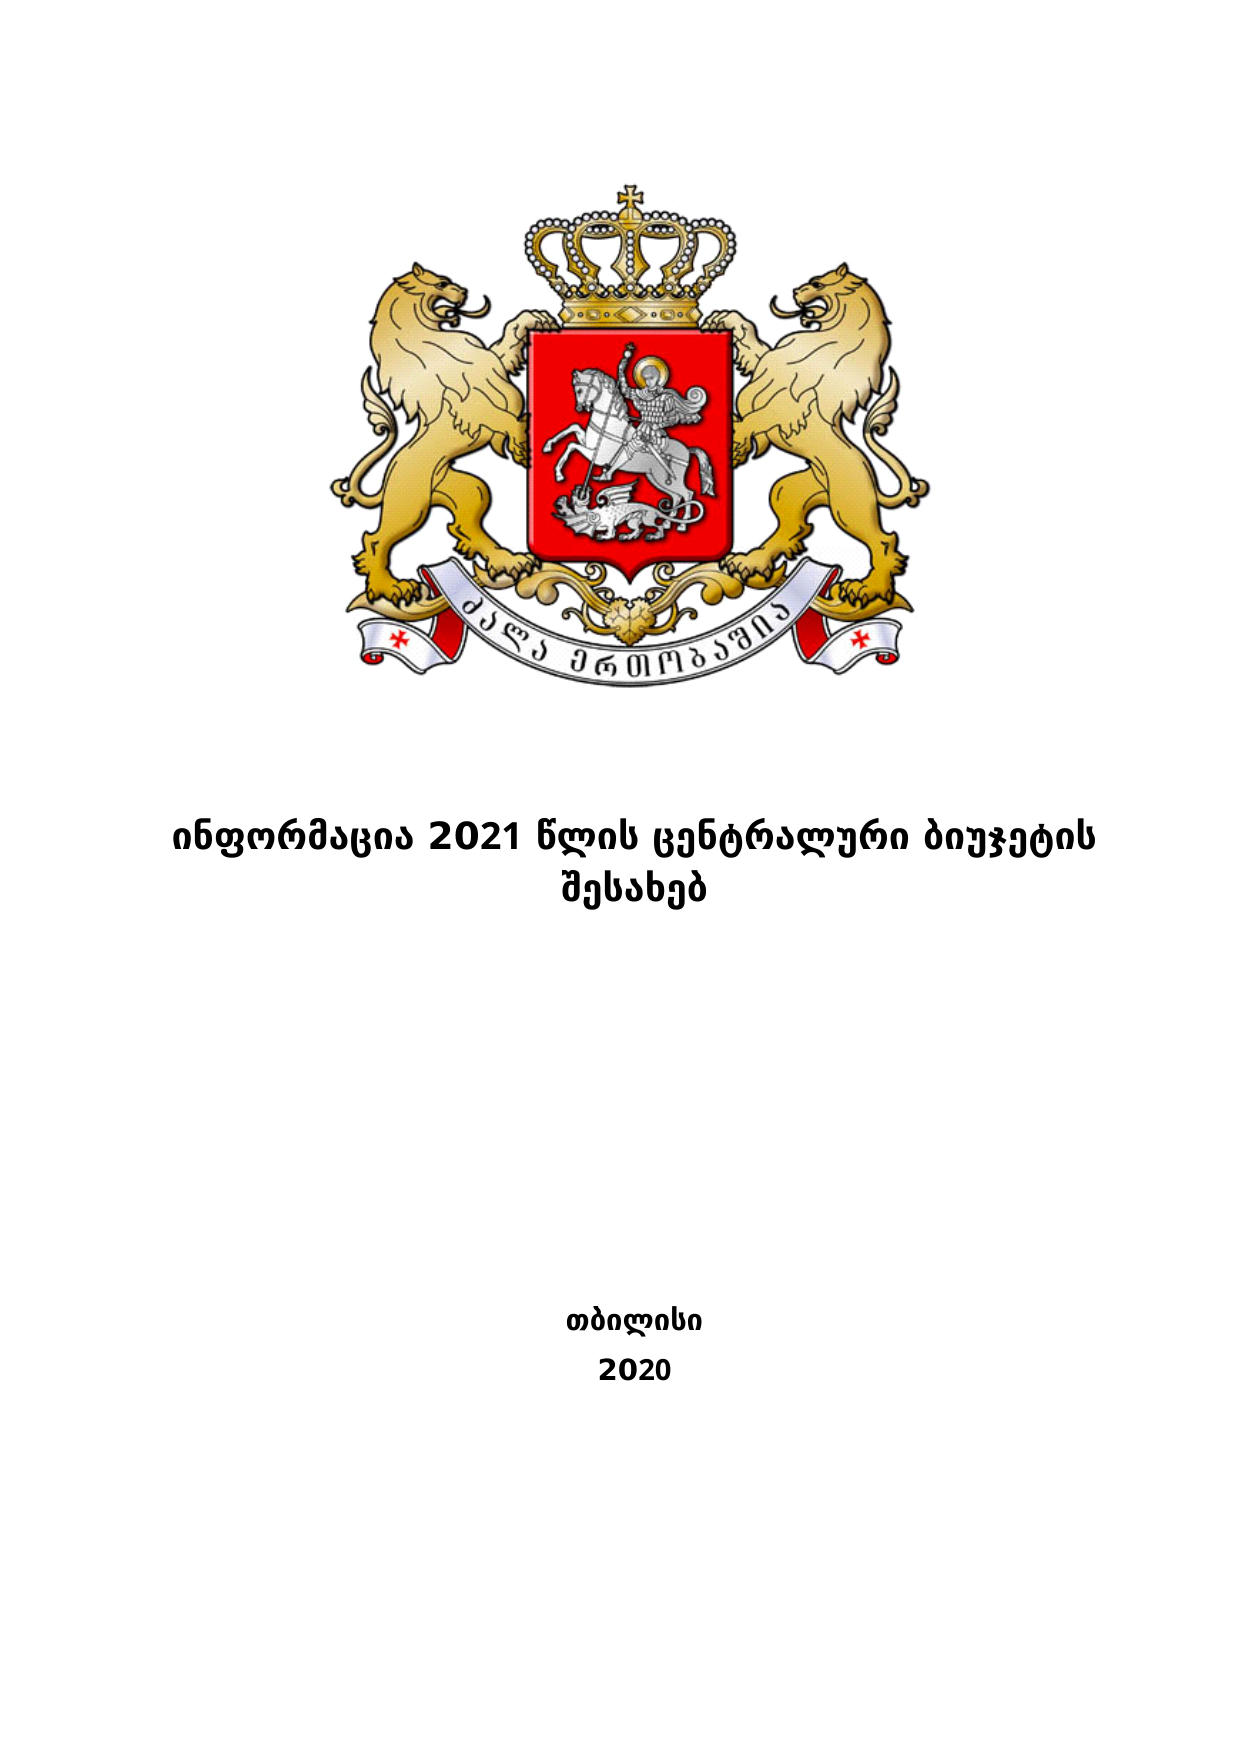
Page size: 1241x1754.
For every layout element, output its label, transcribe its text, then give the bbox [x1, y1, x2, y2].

text 2020 [94, 1349, 1174, 1389]
text ინფორმაცია 2021 წლის ცენტრალური ბიუჯეტის შესახებ [94, 809, 1174, 910]
text თბილისი [94, 1303, 1174, 1337]
